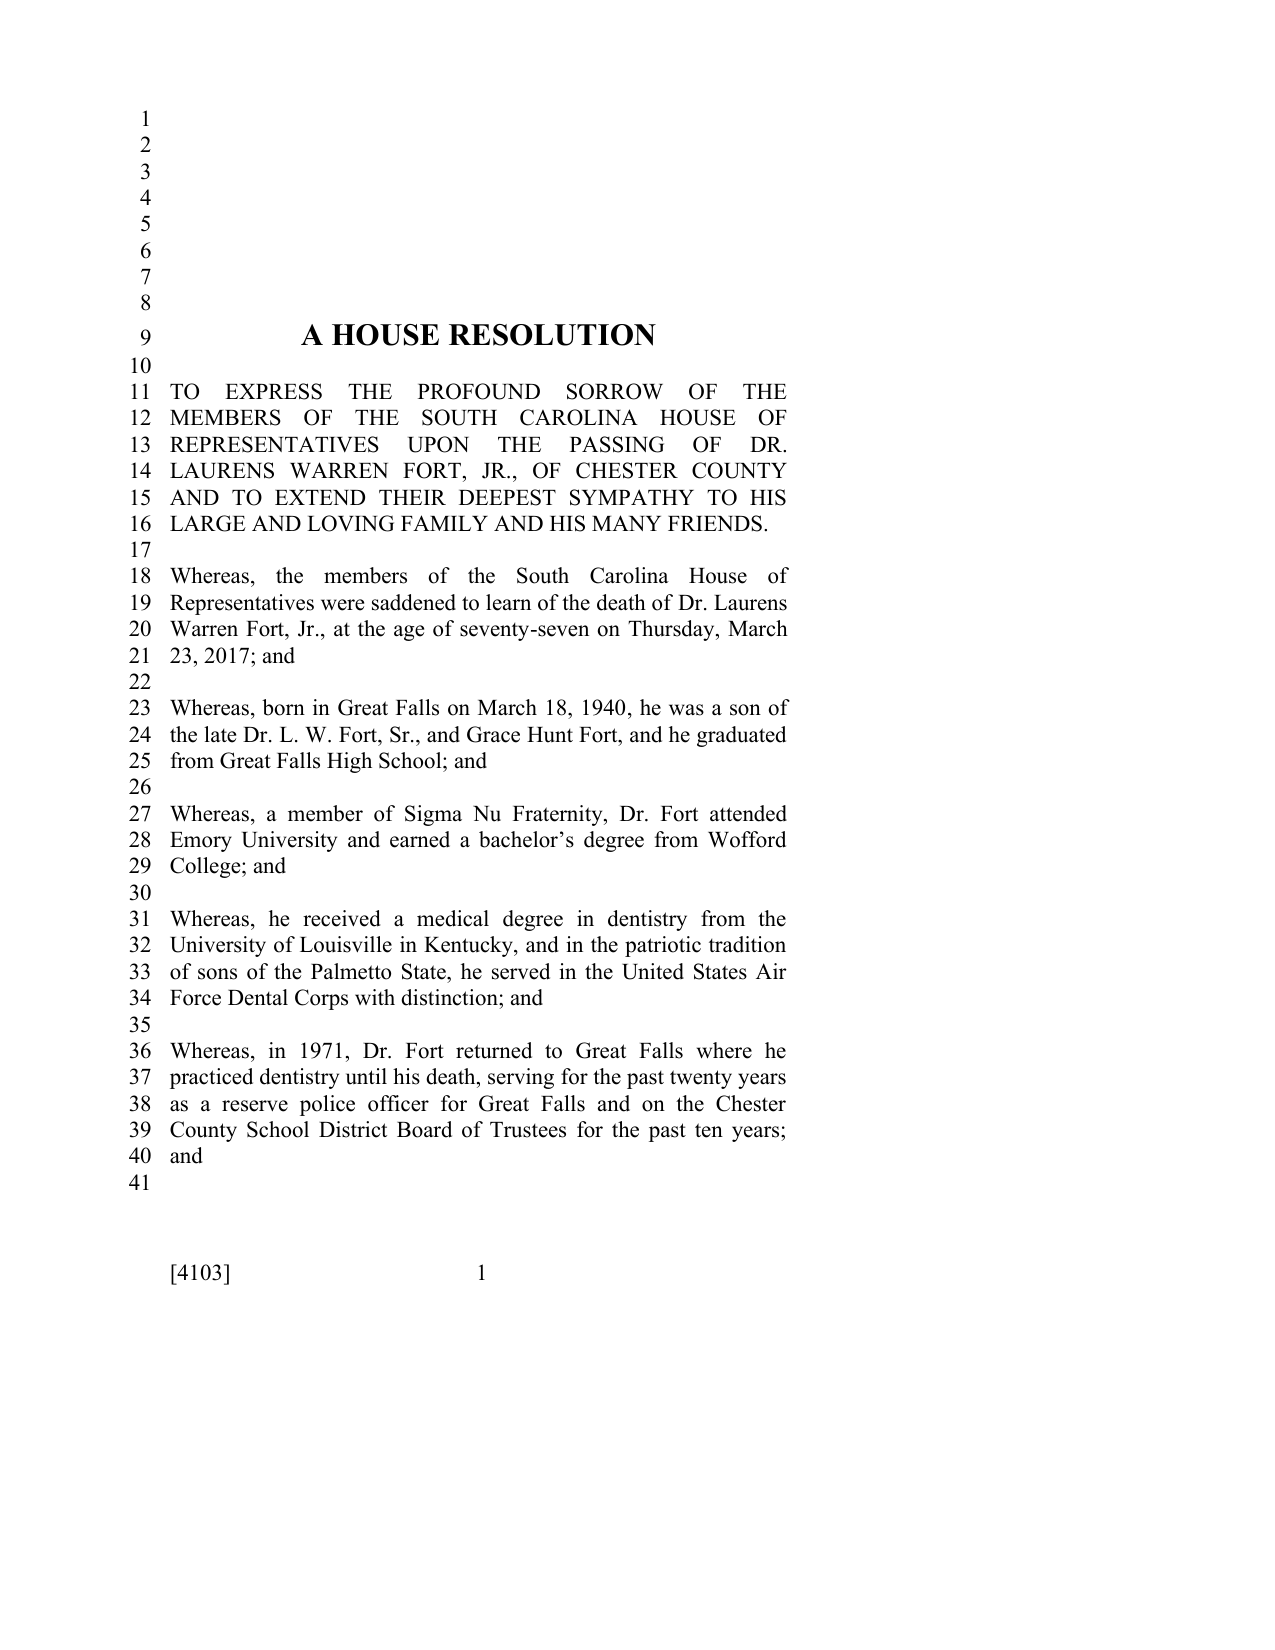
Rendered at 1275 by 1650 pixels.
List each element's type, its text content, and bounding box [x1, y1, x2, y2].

text Whereas, he received a medical degree in dentistry from the University of Louisville in Kentucky, and in the patriotic tradition of sons of the Palmetto State, he served in the United States Air Force Dental Corps with distinction; and [169, 905, 787, 1011]
text TO EXPRESS THE PROFOUND SORROW OF THE MEMBERS OF THE SOUTH CAROLINA HOUSE OF REPRESENTATIVES UPON THE PASSING OF DR. LAURENS WARREN FORT, JR., OF CHESTER COUNTY AND TO EXTEND THEIR DEEPEST SYMPATHY TO HIS LARGE AND LOVING FAMILY AND HIS MANY FRIENDS. [169, 378, 787, 536]
text Whereas, born in Great Falls on March 18, 1940, he was a son of the late Dr. L. W. Fort, Sr., and Grace Hunt Fort, and he graduated from Great Falls High School; and [169, 694, 787, 773]
text A HOUSE RESOLUTION [169, 316, 787, 352]
text Whereas, a member of Sigma Nu Fraternity, Dr. Fort attended Emory University and earned a bachelor’s degree from Wofford College; and [169, 800, 787, 879]
text Whereas, in 1971, Dr. Fort returned to Great Falls where he practiced dentistry until his death, serving for the past twenty years as a reserve police officer for Great Falls and on the Chester County School District Board of Trustees for the past ten years; and [169, 1037, 787, 1169]
text Whereas, the members of the South Carolina House of Representatives were saddened to learn of the death of Dr. Laurens Warren Fort, Jr., at the age of seventy-seven on Thursday, March 23, 2017; and [169, 563, 787, 668]
